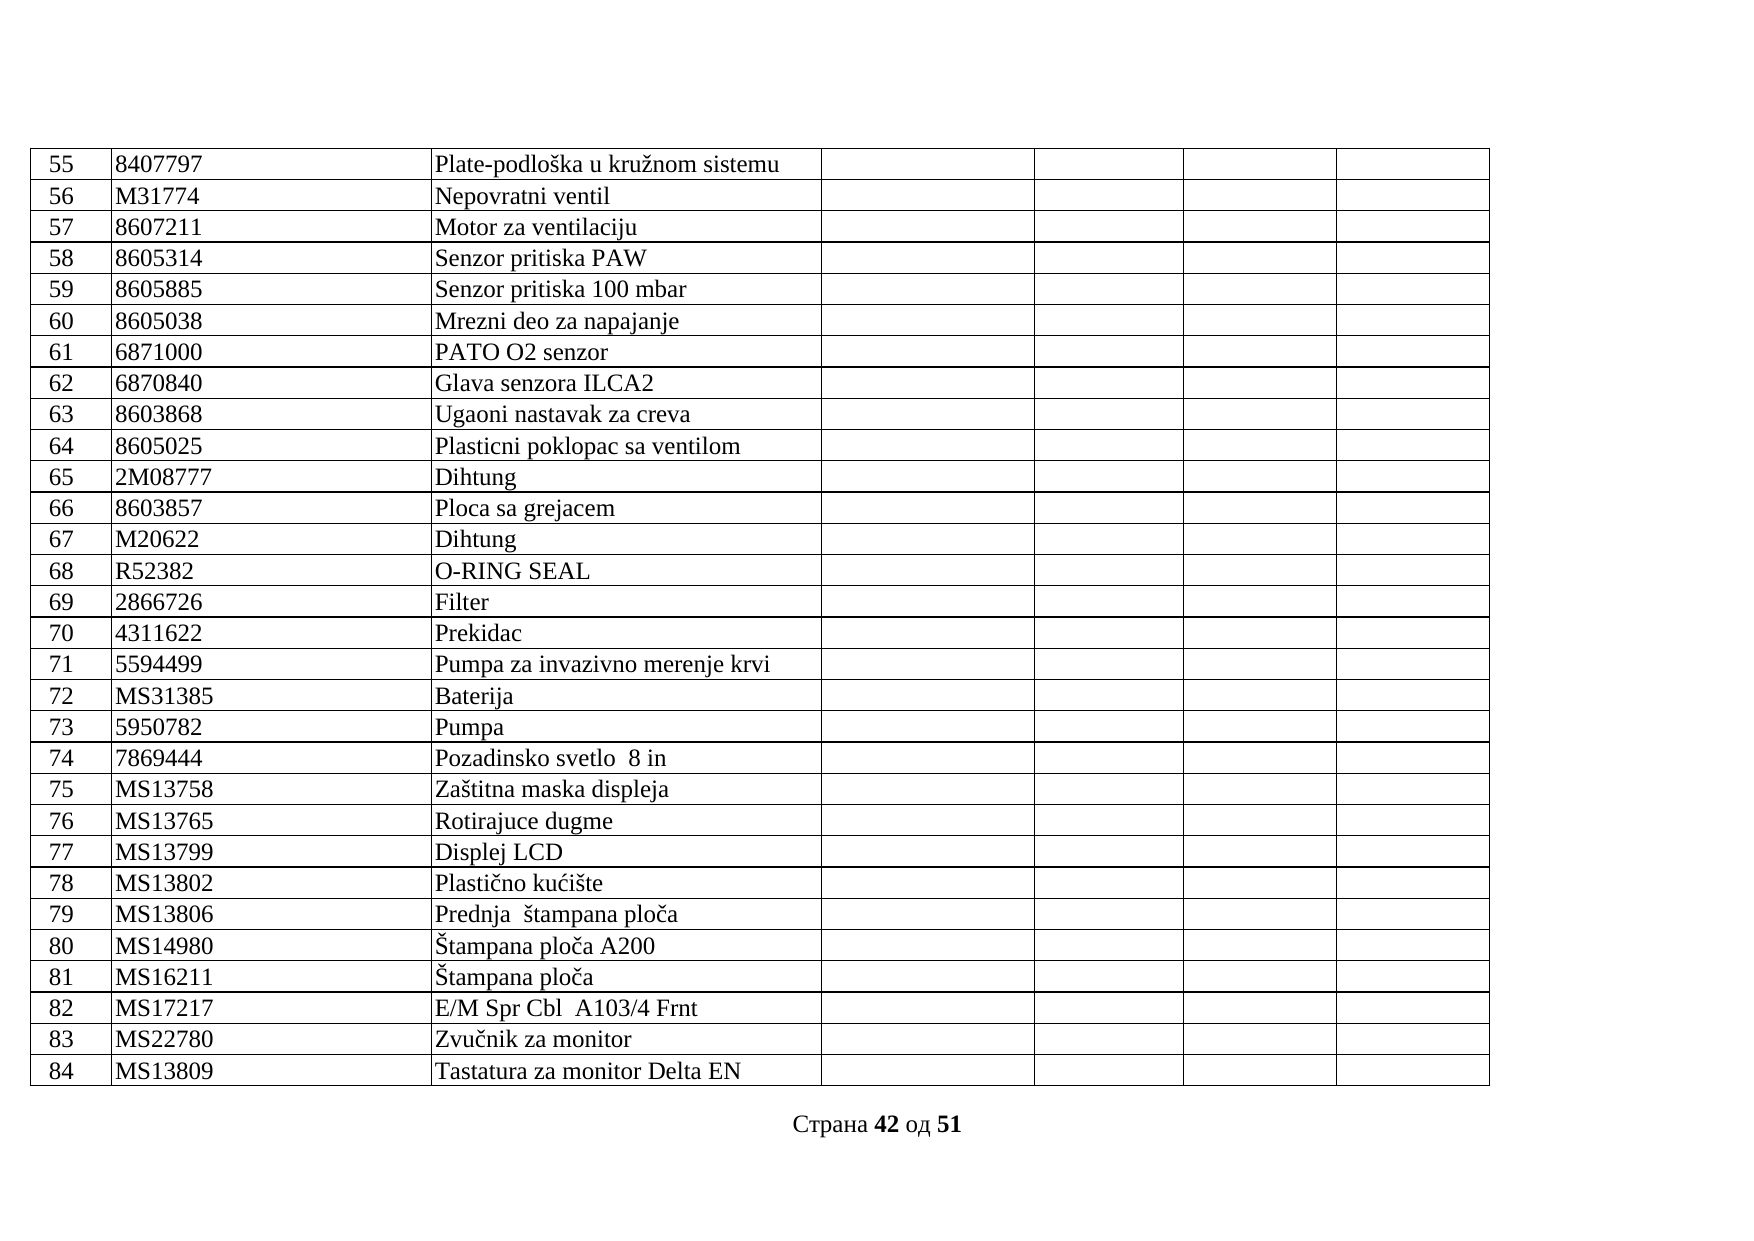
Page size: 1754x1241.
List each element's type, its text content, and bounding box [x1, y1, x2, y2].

table_cell [822, 243, 1034, 273]
table_cell [1337, 149, 1489, 179]
table_cell [822, 274, 1034, 304]
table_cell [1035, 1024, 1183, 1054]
table_cell Nepovratni ventil [432, 180, 821, 210]
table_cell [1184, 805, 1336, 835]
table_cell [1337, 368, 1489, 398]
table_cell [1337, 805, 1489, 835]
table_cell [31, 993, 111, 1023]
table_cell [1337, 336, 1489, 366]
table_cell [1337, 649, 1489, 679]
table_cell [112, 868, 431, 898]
table_cell [822, 180, 1034, 210]
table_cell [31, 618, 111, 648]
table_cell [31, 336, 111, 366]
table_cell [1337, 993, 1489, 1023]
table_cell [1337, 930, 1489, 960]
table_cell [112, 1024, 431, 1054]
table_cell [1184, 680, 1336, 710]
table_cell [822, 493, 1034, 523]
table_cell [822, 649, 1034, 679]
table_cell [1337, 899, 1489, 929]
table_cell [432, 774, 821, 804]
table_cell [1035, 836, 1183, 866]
table_cell 8605314 [112, 243, 431, 273]
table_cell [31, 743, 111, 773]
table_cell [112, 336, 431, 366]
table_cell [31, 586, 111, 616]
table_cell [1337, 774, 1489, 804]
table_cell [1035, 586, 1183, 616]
table_cell Motor za ventilaciju [432, 211, 821, 241]
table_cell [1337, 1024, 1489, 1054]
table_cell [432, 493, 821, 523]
table_cell [1184, 243, 1336, 273]
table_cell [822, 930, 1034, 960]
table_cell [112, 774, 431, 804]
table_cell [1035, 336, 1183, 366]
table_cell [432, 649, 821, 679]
table_cell [1035, 149, 1183, 179]
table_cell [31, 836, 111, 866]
table_cell [1184, 149, 1336, 179]
table_cell 8607211 [112, 211, 431, 241]
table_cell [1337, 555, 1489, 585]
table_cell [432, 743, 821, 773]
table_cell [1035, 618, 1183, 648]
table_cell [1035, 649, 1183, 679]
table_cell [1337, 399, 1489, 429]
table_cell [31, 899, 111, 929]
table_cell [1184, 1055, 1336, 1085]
table_cell 8407797 [112, 149, 431, 179]
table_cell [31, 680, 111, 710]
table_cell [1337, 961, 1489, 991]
table_cell [1035, 274, 1183, 304]
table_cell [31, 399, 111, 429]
table_cell [1035, 180, 1183, 210]
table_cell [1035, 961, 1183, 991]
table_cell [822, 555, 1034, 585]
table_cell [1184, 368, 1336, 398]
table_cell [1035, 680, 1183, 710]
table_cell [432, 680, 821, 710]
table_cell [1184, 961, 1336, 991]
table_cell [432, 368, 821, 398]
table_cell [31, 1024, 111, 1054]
table_cell [31, 274, 111, 304]
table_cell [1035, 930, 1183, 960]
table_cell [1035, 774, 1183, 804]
table_cell Plate-podloška u kružnom sistemu [432, 149, 821, 179]
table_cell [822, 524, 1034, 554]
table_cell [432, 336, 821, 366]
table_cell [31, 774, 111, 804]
table_cell [1337, 180, 1489, 210]
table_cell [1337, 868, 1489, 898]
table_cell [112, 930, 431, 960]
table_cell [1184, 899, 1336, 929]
table_cell [1035, 243, 1183, 273]
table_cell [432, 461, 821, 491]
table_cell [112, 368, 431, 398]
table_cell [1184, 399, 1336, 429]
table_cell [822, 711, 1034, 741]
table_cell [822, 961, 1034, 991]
table_cell [1337, 305, 1489, 335]
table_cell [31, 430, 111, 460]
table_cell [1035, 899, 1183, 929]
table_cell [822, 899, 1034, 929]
table_cell Mrezni deo za napajanje [432, 305, 821, 335]
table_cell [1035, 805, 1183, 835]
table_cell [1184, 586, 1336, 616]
table_cell [1035, 305, 1183, 335]
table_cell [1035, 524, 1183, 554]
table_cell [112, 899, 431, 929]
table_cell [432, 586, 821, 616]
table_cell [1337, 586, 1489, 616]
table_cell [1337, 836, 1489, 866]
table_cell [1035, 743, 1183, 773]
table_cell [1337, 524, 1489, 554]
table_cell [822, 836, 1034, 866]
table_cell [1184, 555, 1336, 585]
table_cell [31, 149, 111, 179]
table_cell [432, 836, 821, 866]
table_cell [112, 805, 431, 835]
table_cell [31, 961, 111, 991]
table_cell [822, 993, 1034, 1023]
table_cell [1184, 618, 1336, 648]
table_cell [1337, 211, 1489, 241]
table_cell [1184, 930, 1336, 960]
table_cell [31, 305, 111, 335]
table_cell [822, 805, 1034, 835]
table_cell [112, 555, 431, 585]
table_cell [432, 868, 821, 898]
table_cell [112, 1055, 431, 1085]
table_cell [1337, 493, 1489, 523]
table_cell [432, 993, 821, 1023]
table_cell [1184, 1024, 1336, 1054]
table_cell [1337, 243, 1489, 273]
table_cell M31774 [112, 180, 431, 210]
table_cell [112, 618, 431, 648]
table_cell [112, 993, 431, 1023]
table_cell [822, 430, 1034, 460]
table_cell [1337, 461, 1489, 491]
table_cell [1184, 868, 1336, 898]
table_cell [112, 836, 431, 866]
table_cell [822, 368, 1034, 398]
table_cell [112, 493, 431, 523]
table_cell [822, 211, 1034, 241]
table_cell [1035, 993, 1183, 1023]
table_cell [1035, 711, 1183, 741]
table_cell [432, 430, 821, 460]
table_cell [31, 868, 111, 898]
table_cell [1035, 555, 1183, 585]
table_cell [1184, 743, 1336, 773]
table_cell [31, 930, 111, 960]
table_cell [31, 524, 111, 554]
table_cell 8605885 [112, 274, 431, 304]
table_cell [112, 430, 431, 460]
table_cell [822, 149, 1034, 179]
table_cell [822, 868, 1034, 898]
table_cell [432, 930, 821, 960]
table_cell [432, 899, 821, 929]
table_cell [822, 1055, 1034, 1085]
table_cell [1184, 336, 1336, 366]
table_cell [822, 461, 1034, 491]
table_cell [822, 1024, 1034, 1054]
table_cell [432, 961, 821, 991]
table_cell [31, 243, 111, 273]
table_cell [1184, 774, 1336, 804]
table_cell Senzor pritiska PAW [432, 243, 821, 273]
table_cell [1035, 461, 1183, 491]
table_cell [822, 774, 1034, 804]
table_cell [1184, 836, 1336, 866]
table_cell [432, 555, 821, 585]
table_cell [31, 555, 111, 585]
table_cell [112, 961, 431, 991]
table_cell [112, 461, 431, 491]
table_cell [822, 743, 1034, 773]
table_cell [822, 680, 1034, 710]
table_cell [1184, 274, 1336, 304]
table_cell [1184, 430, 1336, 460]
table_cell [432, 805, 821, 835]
table_cell [31, 211, 111, 241]
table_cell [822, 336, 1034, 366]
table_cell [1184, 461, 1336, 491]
table_cell [1184, 180, 1336, 210]
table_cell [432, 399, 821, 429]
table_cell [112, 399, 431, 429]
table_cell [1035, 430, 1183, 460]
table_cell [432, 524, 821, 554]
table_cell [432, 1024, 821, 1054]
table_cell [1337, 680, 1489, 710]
table_cell 8605038 [112, 305, 431, 335]
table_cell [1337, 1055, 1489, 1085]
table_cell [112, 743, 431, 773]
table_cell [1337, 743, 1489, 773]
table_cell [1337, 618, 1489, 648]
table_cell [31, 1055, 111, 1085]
table_cell [31, 180, 111, 210]
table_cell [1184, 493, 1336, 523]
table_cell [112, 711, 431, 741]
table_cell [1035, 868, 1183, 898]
table_cell [822, 305, 1034, 335]
table_cell [1184, 305, 1336, 335]
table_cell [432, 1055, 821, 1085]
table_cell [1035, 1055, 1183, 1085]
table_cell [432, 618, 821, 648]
table_cell Senzor pritiska 100 mbar [432, 274, 821, 304]
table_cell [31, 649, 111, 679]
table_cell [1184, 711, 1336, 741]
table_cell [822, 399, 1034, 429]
table_cell [1184, 211, 1336, 241]
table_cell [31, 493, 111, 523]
table_cell [1337, 274, 1489, 304]
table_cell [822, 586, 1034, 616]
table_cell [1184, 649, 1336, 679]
table_cell [1035, 211, 1183, 241]
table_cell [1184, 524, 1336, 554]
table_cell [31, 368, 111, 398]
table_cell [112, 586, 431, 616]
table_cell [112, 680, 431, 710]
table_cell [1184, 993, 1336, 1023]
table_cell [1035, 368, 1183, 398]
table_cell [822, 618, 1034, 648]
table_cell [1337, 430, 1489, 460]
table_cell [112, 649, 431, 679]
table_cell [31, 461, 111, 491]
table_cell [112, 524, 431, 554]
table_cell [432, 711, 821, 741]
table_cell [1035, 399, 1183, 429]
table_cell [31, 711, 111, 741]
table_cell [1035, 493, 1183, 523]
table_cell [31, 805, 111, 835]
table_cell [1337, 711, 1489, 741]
